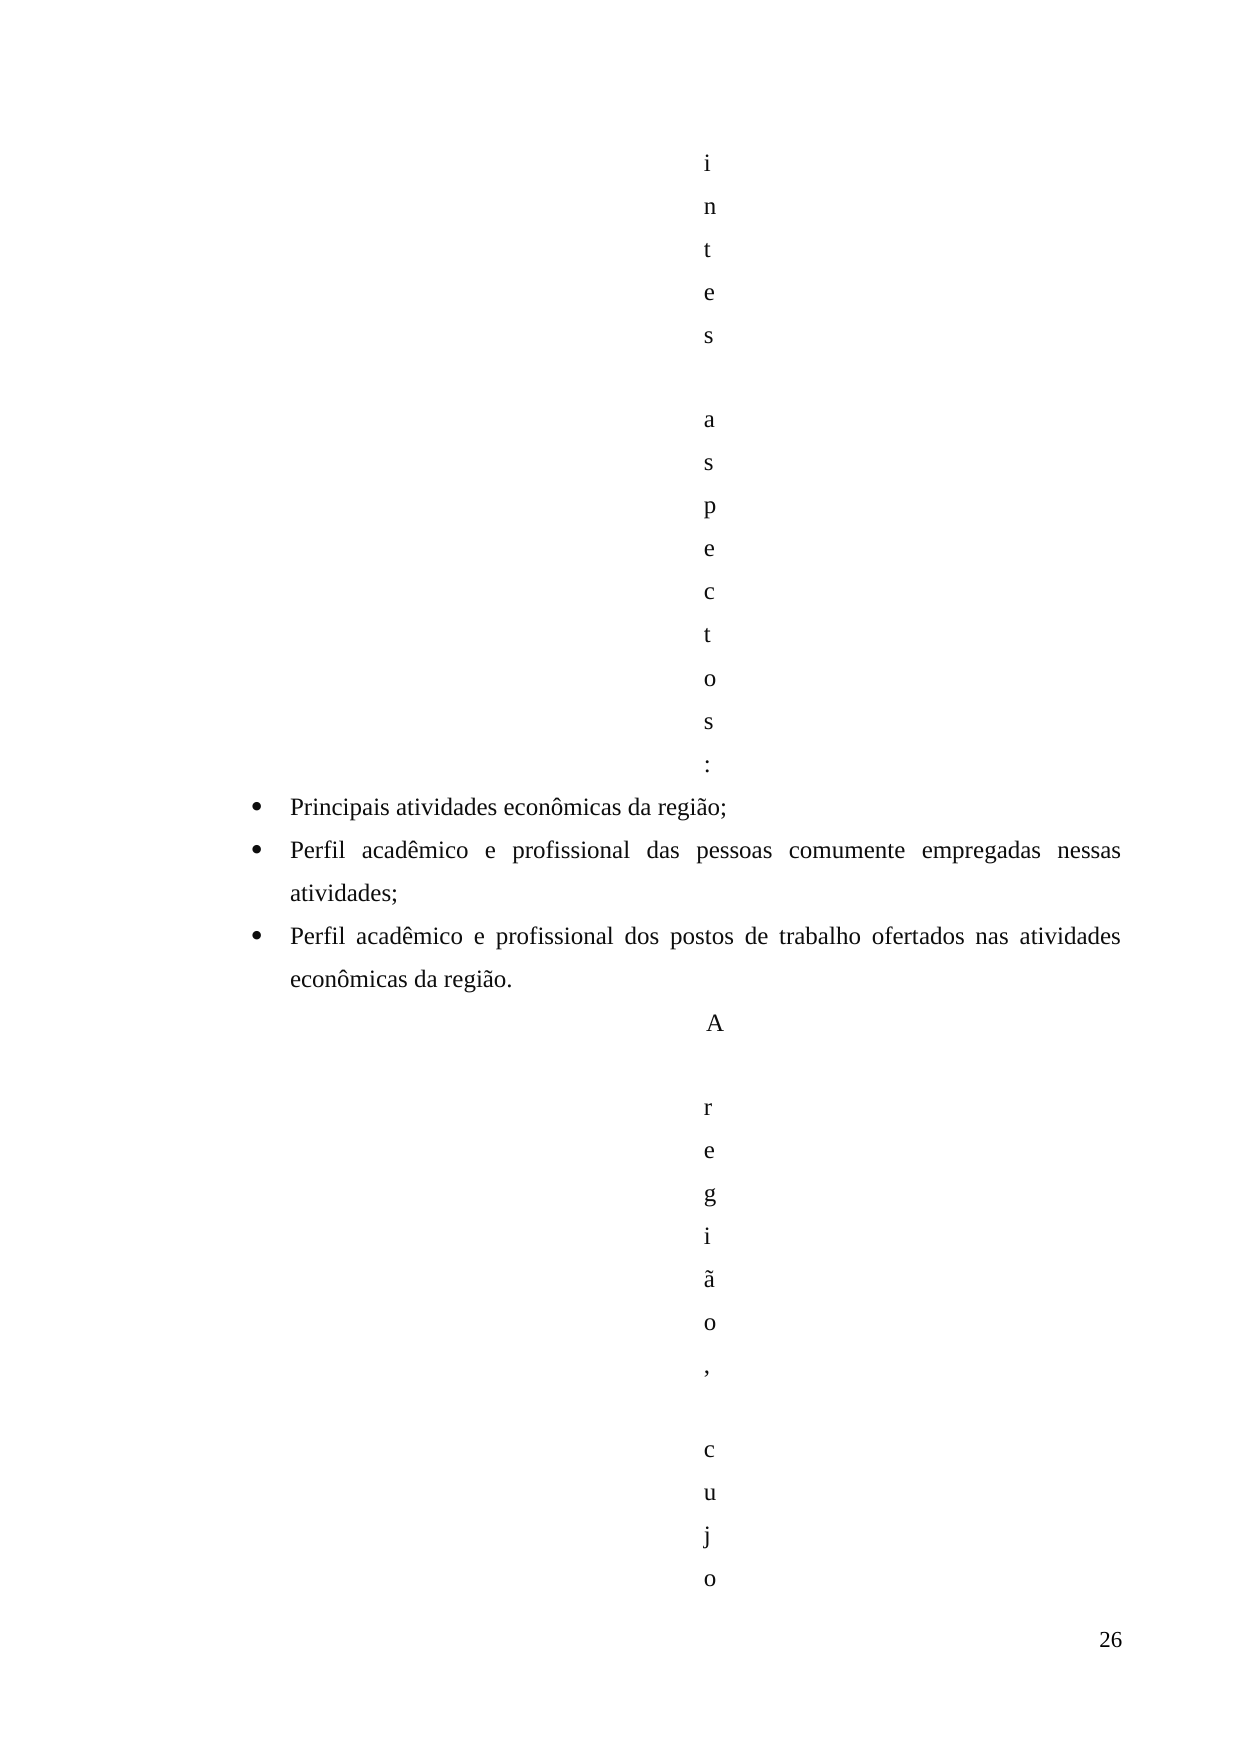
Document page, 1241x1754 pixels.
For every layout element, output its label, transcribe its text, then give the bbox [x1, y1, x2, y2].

list Perfil acadêmico e profissional das pessoas comumente empregadas nessas atividades; [252, 835, 1122, 907]
list Perfil acadêmico e profissional dos postos de trabalho ofertados nas atividades econômicas da região. [252, 921, 1122, 993]
list Principais atividades econômicas da região; [252, 792, 1122, 821]
